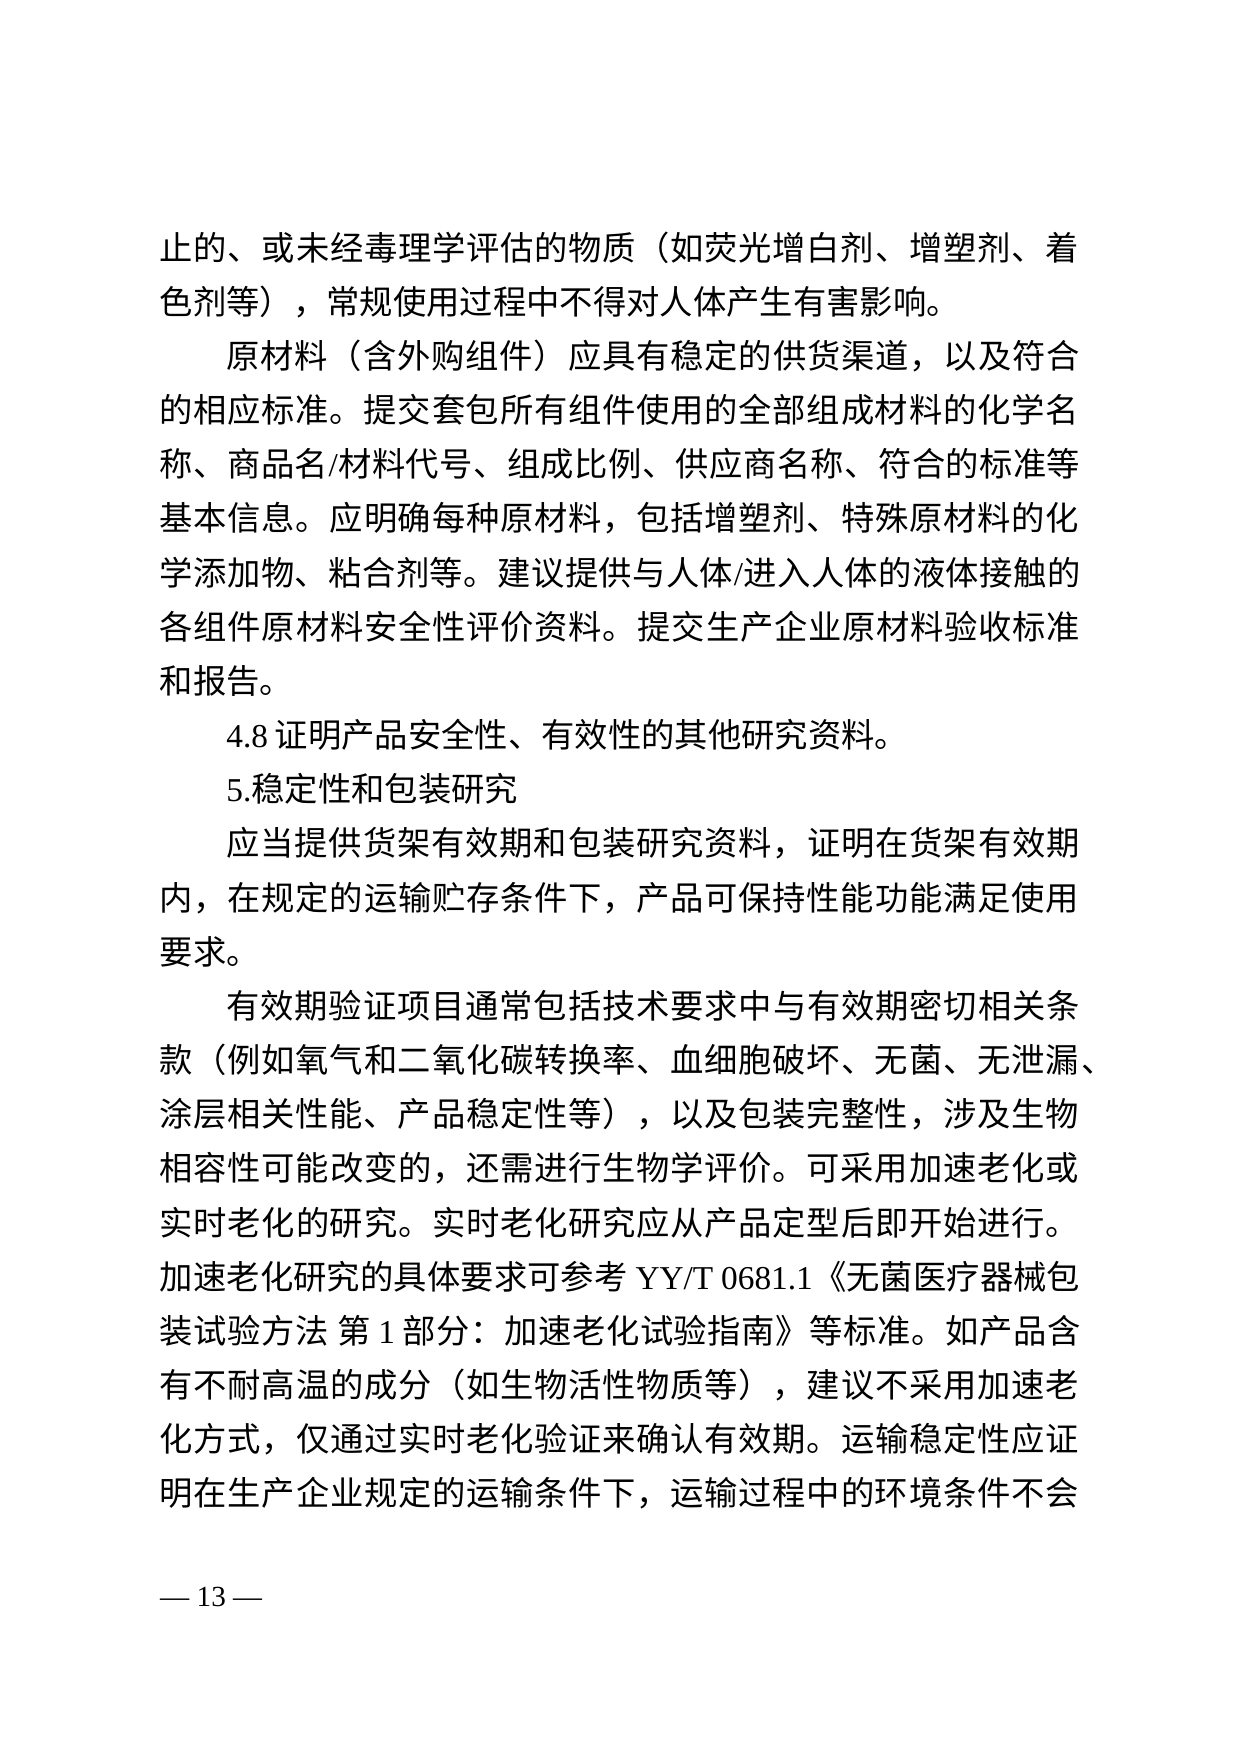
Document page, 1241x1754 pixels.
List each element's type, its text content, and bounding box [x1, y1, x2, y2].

text 应当提供货架有效期和包装研究资料，证明在货架有效期内，在规定的运输贮存条件下，产品可保持性能功能满足使用要求。 [159, 812, 1081, 975]
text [159, 217, 1081, 325]
text 5.稳定性和包装研究 [159, 758, 1081, 812]
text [159, 975, 1081, 1517]
text 原材料（含外购组件）应具有稳定的供货渠道，以及符合的相应标准。提交套包所有组件使用的全部组成材料的化学名称、商品名/材料代号、组成比例、供应商名称、符合的标准等基本信息。应明确每种原材料，包括增塑剂、特殊原材料的化学添加物、粘合剂等。建议提供与人体/进入人体的液体接触的各组件原材料安全性评价资料。提交生产企业原材料验收标准和报告。 [159, 325, 1081, 704]
text 4.8证明产品安全性、有效性的其他研究资料。 [159, 704, 1081, 758]
